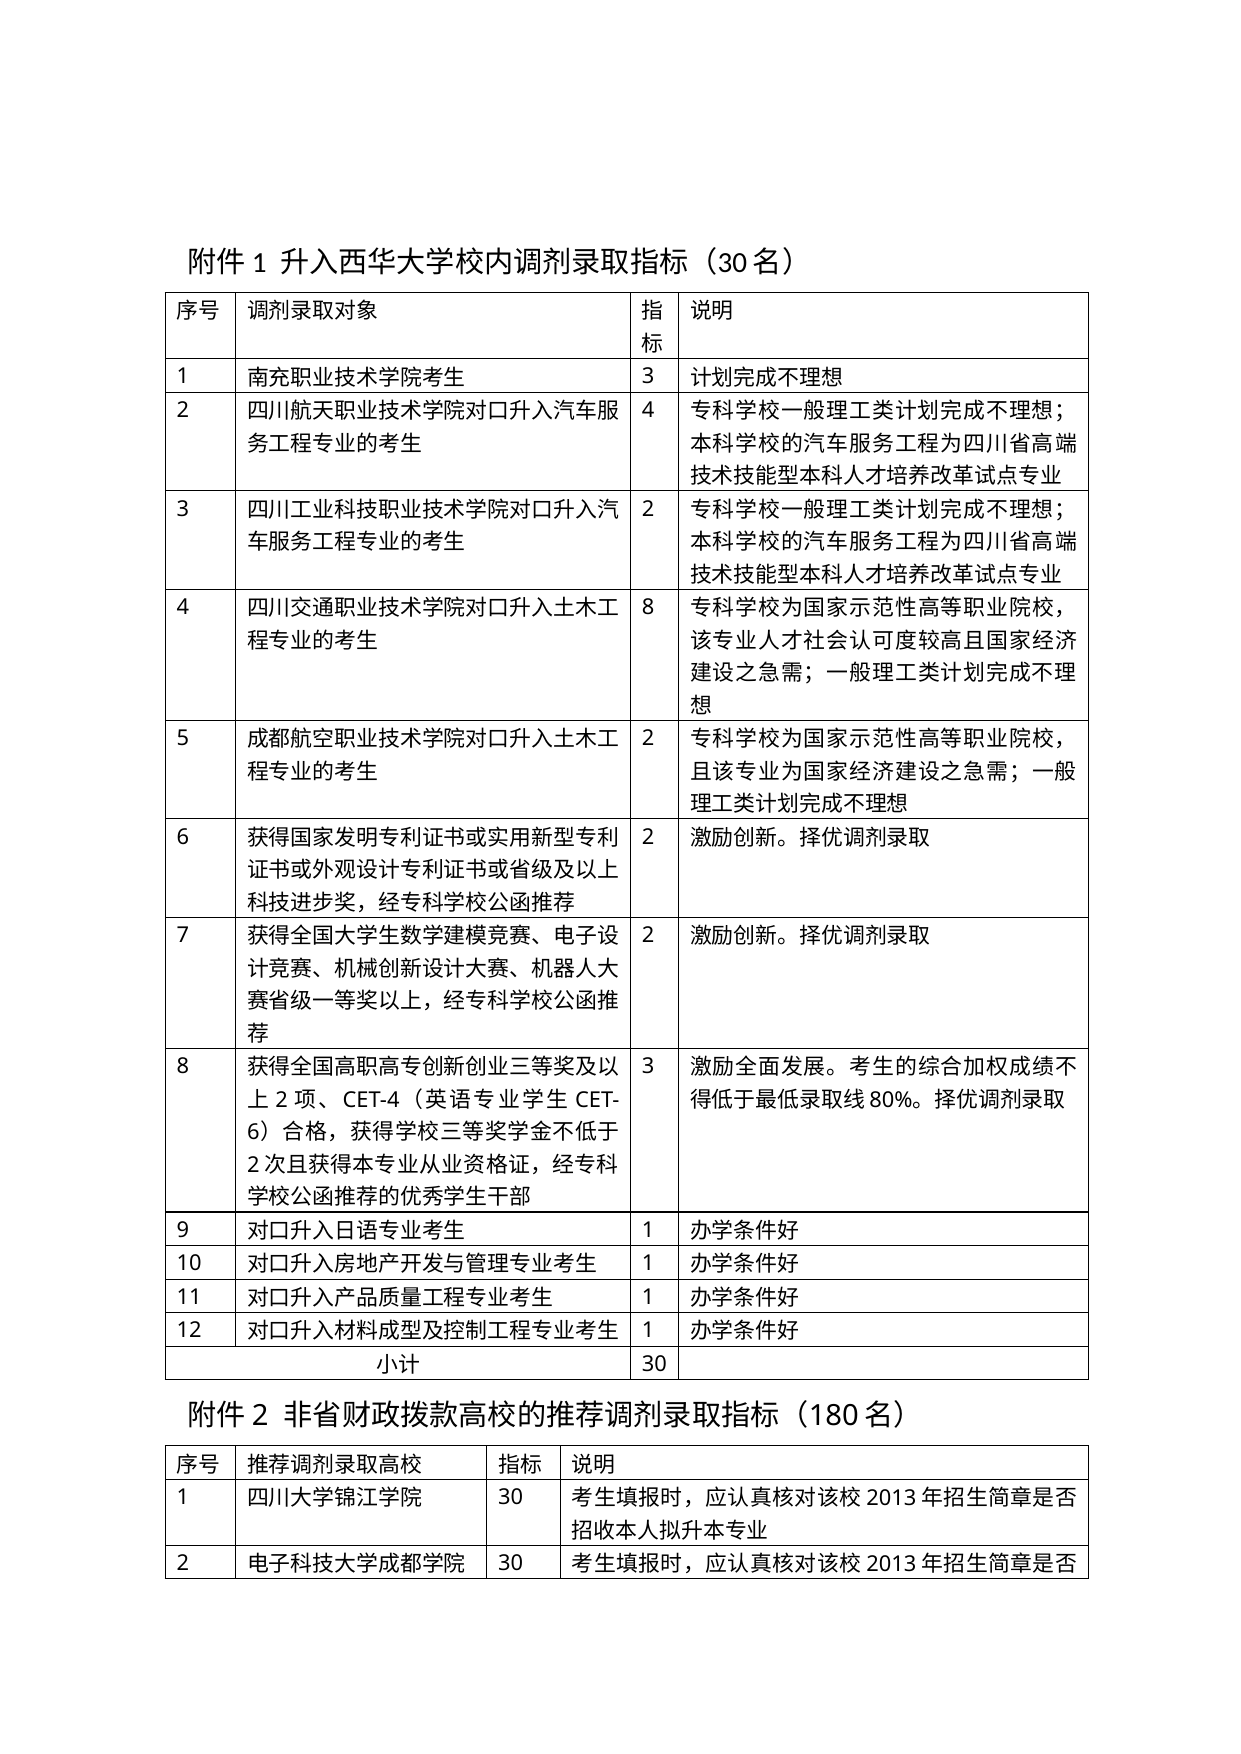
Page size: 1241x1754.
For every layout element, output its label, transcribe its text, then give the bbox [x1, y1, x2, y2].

table_cell 9 [166, 1213, 235, 1245]
table_cell 2 [166, 393, 235, 490]
table_header 序号 [166, 293, 235, 358]
table_cell 办学条件好 [679, 1213, 1088, 1245]
text 附件2 非省财政拨款高校的推荐调剂录取指标（180名） [187, 1380, 1053, 1445]
table_cell 30 [487, 1546, 560, 1578]
table_header 指标 [631, 293, 678, 358]
table_cell 1 [631, 1246, 678, 1278]
table_cell 小计 [166, 1347, 630, 1379]
table_cell 南充职业技术学院考生 [236, 359, 630, 392]
table_header 指标 [487, 1446, 560, 1479]
table_cell 3 [631, 359, 678, 392]
table_cell 2 [631, 918, 678, 1048]
table_cell 1 [631, 1313, 678, 1346]
table_cell 对口升入产品质量工程专业考生 [236, 1280, 630, 1312]
table_cell 对口升入日语专业考生 [236, 1213, 630, 1245]
table_cell 获得全国高职高专创新创业三等奖及以上2项、CET-4（英语专业学生CET-6）合格，获得学校三等奖学金不低于2次且获得本专业从业资格证，经专科学校公函推荐的优秀学生干部 [236, 1049, 630, 1211]
table_cell 四川交通职业技术学院对口升入土木工程专业的考生 [236, 590, 630, 720]
table_cell [679, 1347, 1088, 1379]
table_cell 2 [631, 721, 678, 818]
table_cell 3 [166, 491, 235, 589]
table_cell 激励创新。择优调剂录取 [679, 918, 1088, 1048]
table_header 序号 [166, 1446, 235, 1479]
table_cell 激励全面发展。考生的综合加权成绩不得低于最低录取线80%。择优调剂录取 [679, 1049, 1088, 1211]
table_cell 4 [166, 590, 235, 720]
table_cell 1 [631, 1213, 678, 1245]
table_cell 8 [631, 590, 678, 720]
table_cell 2 [166, 1546, 235, 1578]
table_cell 办学条件好 [679, 1280, 1088, 1312]
table_cell 考生填报时，应认真核对该校2013年招生简章是否招收本人拟升本专业 [561, 1480, 1088, 1545]
table_cell 四川航天职业技术学院对口升入汽车服务工程专业的考生 [236, 393, 630, 490]
table_cell 7 [166, 918, 235, 1048]
table_header 推荐调剂录取高校 [236, 1446, 486, 1479]
table_cell 对口升入材料成型及控制工程专业考生 [236, 1313, 630, 1346]
table_cell 成都航空职业技术学院对口升入土木工程专业的考生 [236, 721, 630, 818]
table_cell 电子科技大学成都学院 [236, 1546, 486, 1578]
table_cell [561, 1546, 1088, 1578]
table_cell 6 [166, 819, 235, 917]
table_cell 2 [631, 819, 678, 917]
table_cell 1 [166, 359, 235, 392]
table_cell 11 [166, 1280, 235, 1312]
table_cell 30 [487, 1480, 560, 1545]
table_cell 专科学校为国家示范性高等职业院校，且该专业为国家经济建设之急需；一般理工类计划完成不理想 [679, 721, 1088, 818]
table_cell 获得国家发明专利证书或实用新型专利证书或外观设计专利证书或省级及以上科技进步奖，经专科学校公函推荐 [236, 819, 630, 917]
table_cell 12 [166, 1313, 235, 1346]
table_cell 获得全国大学生数学建模竞赛、电子设计竞赛、机械创新设计大赛、机器人大赛省级一等奖以上，经专科学校公函推荐 [236, 918, 630, 1048]
table_cell 专科学校为国家示范性高等职业院校，该专业人才社会认可度较高且国家经济建设之急需；一般理工类计划完成不理想 [679, 590, 1088, 720]
table_cell 30 [631, 1347, 678, 1379]
table_cell 10 [166, 1246, 235, 1278]
table_header 说明 [679, 293, 1088, 358]
table_cell 计划完成不理想 [679, 359, 1088, 392]
table_cell 专科学校一般理工类计划完成不理想；本科学校的汽车服务工程为四川省高端技术技能型本科人才培养改革试点专业 [679, 491, 1088, 589]
table_cell 对口升入房地产开发与管理专业考生 [236, 1246, 630, 1278]
table_header 调剂录取对象 [236, 293, 630, 358]
table_cell 1 [166, 1480, 235, 1545]
table_cell 办学条件好 [679, 1313, 1088, 1346]
table_cell 4 [631, 393, 678, 490]
table_cell 5 [166, 721, 235, 818]
table_header 说明 [561, 1446, 1088, 1479]
table_cell 四川大学锦江学院 [236, 1480, 486, 1545]
table_cell 3 [631, 1049, 678, 1211]
table_cell 办学条件好 [679, 1246, 1088, 1278]
table_cell 2 [631, 491, 678, 589]
table_cell 8 [166, 1049, 235, 1211]
text 附件1 升入西华大学校内调剂录取指标（30名） [187, 227, 1053, 292]
table_cell 四川工业科技职业技术学院对口升入汽车服务工程专业的考生 [236, 491, 630, 589]
table_cell 1 [631, 1280, 678, 1312]
table_cell 专科学校一般理工类计划完成不理想；本科学校的汽车服务工程为四川省高端技术技能型本科人才培养改革试点专业 [679, 393, 1088, 490]
table_cell 激励创新。择优调剂录取 [679, 819, 1088, 917]
